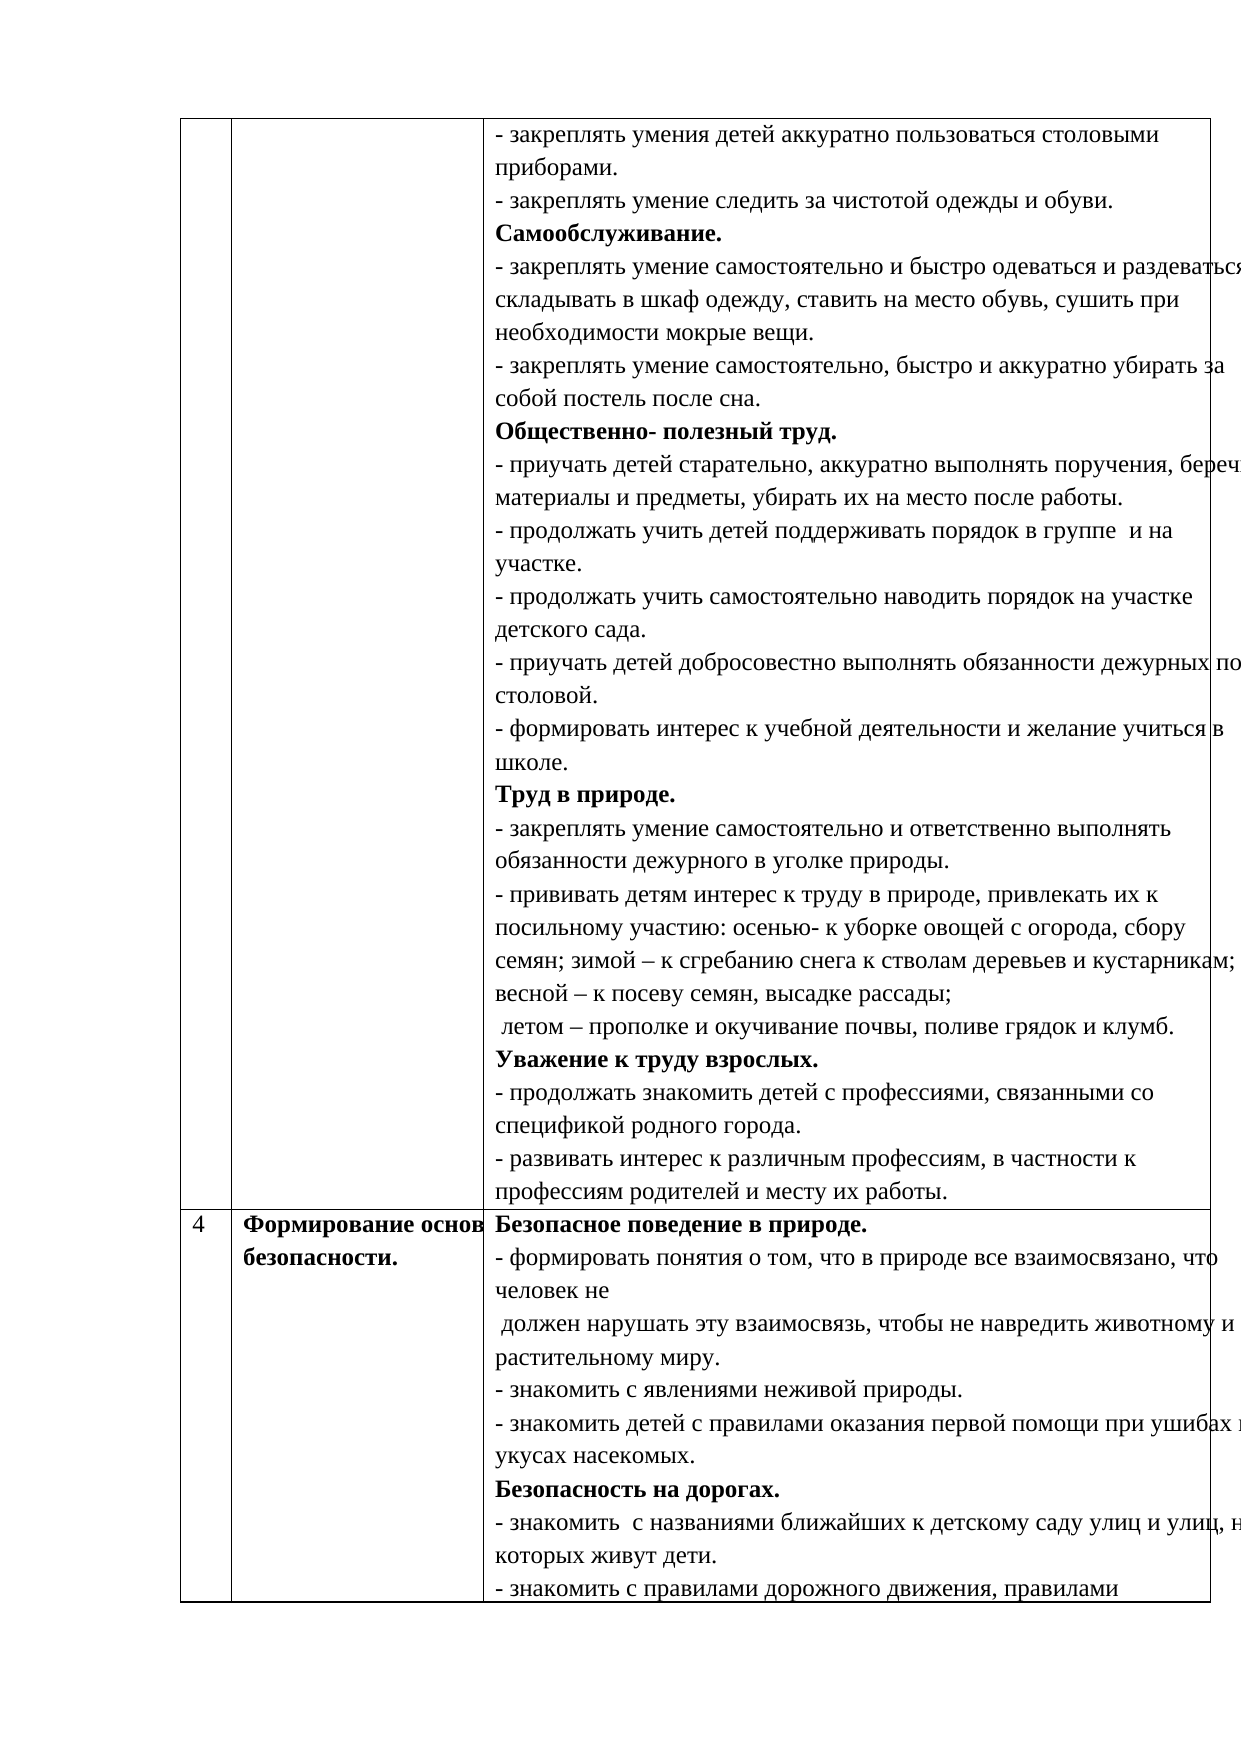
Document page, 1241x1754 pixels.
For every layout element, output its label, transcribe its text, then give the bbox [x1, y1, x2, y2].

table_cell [232, 1210, 483, 1601]
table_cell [232, 119, 483, 1208]
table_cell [484, 1210, 1210, 1601]
table_cell 4 [181, 1210, 231, 1601]
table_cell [484, 119, 1210, 1208]
table_cell 3 [181, 119, 231, 1208]
